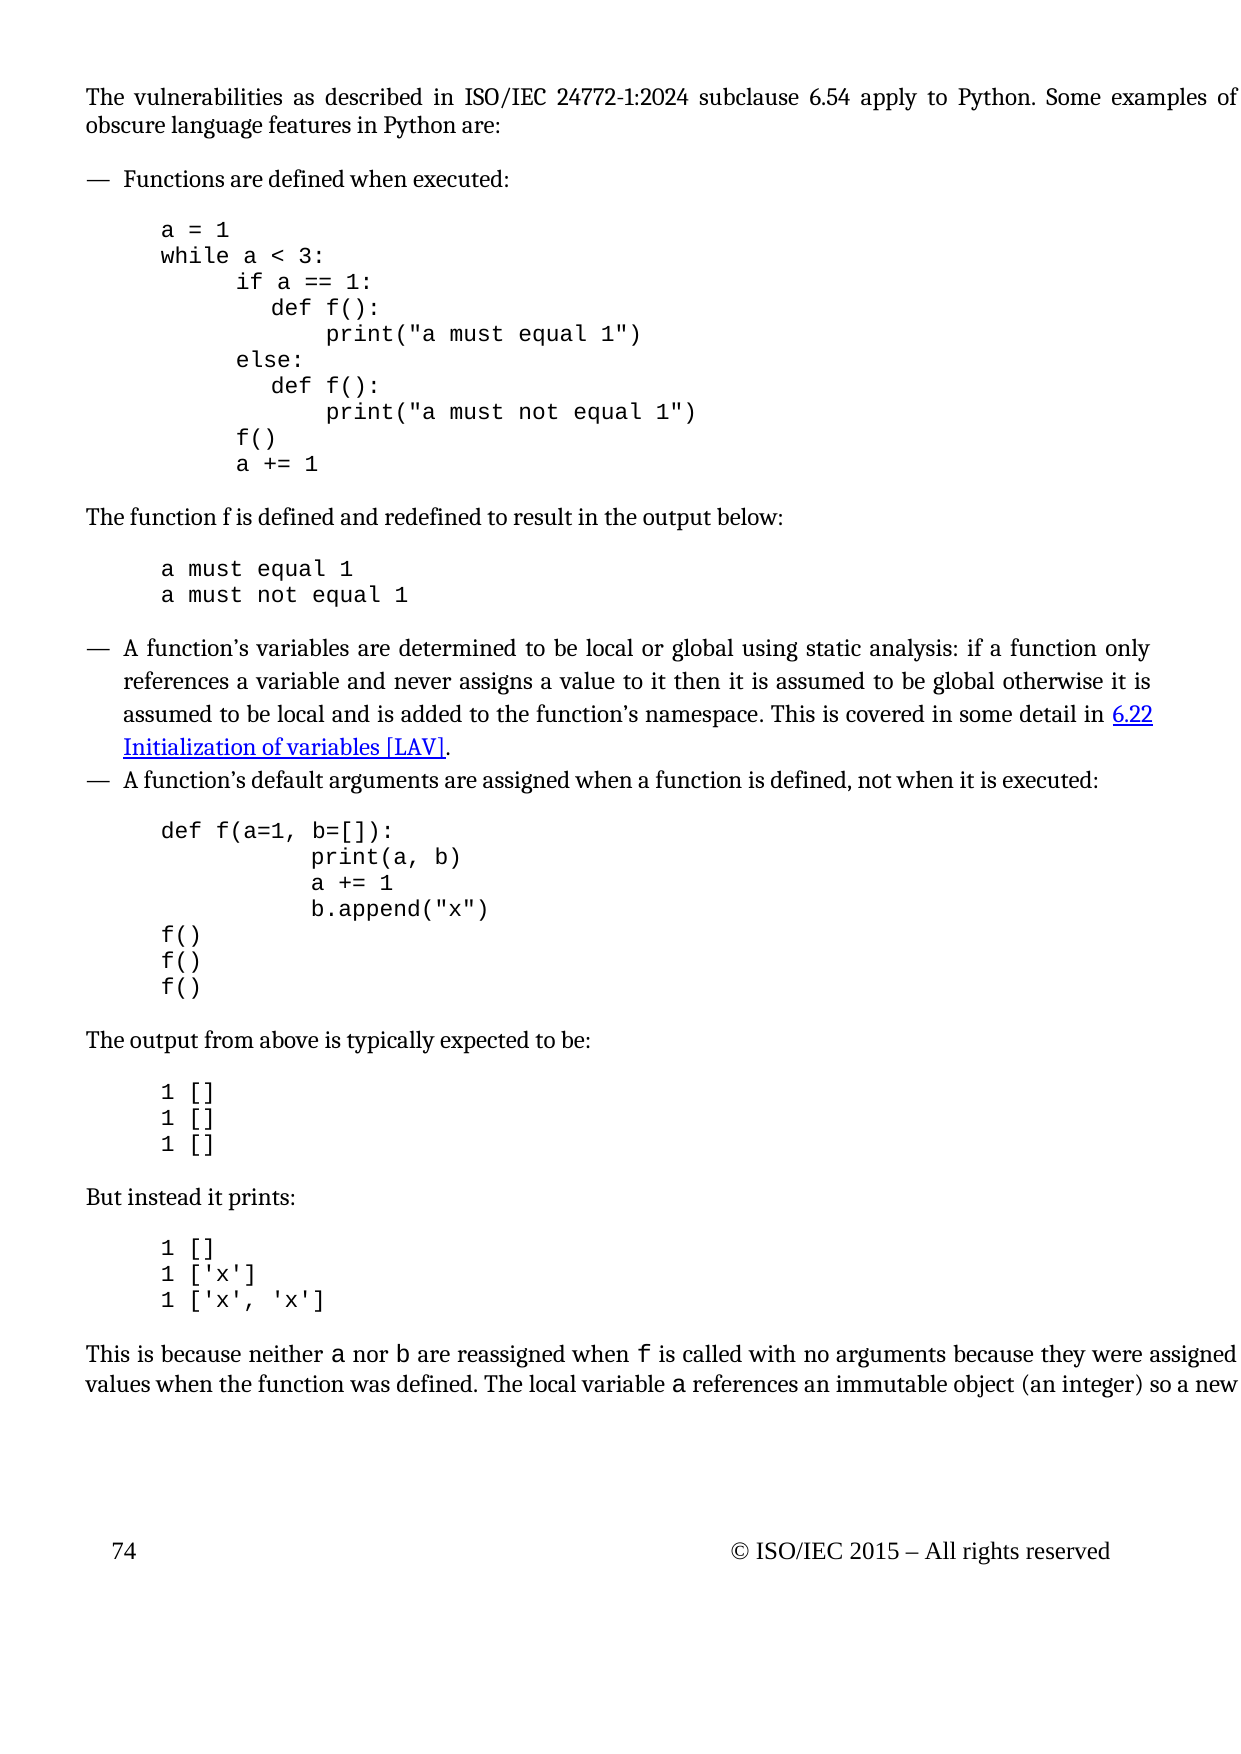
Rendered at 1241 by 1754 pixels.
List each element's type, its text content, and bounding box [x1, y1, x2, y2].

text The function f is defined and redefined to result in the output below: [86, 503, 1238, 532]
text def f(): [161, 297, 1153, 323]
text The output from above is typically expected to be: [86, 1026, 1238, 1055]
text b.append("x") [161, 898, 1153, 923]
text a = 1 [161, 219, 1153, 245]
text 1 ['x', 'x'] [161, 1288, 1153, 1314]
text A function’s variables are determined to be local or global using static analysis: if a function only references a variable and never assigns a value to it then it is assumed to be global otherwise it is assumed to be local and is added to the function’s namespace. This is covered in some detail in 6.22 Initialization of variables [LAV]. [86, 634, 1153, 762]
text The vulnerabilities as described in ISO/IEC 24772-1:2024 subclause 6.54 apply to Python. Some examples of obscure language features in Python are: [86, 82, 1238, 140]
text a must not equal 1 [161, 583, 1153, 609]
text A function’s default arguments are assigned when a function is defined, not when it is executed: [86, 766, 1153, 795]
text 1 [] [161, 1080, 1153, 1106]
text Functions are defined when executed: [86, 165, 1153, 194]
text print(a, b) [161, 846, 1153, 872]
text 1 ['x'] [161, 1263, 1153, 1288]
text def f(a=1, b=[]): [161, 820, 1153, 846]
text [86, 1339, 1238, 1399]
text print("a must equal 1") [161, 323, 1153, 348]
text a must equal 1 [161, 557, 1153, 583]
text if a == 1: [161, 271, 1153, 297]
text 1 [] [161, 1132, 1153, 1158]
text f() [161, 949, 1153, 975]
text a += 1 [161, 872, 1153, 898]
text 1 [] [161, 1106, 1153, 1132]
text f() [161, 975, 1153, 1001]
text else: [161, 348, 1153, 374]
text a += 1 [161, 452, 1153, 478]
text But instead it prints: [86, 1183, 1238, 1212]
text print("a must not equal 1") [161, 400, 1153, 426]
text f() [161, 923, 1153, 949]
text def f(): [161, 374, 1153, 400]
text f() [161, 426, 1153, 452]
text 1 [] [161, 1237, 1153, 1263]
text while a < 3: [161, 245, 1153, 271]
